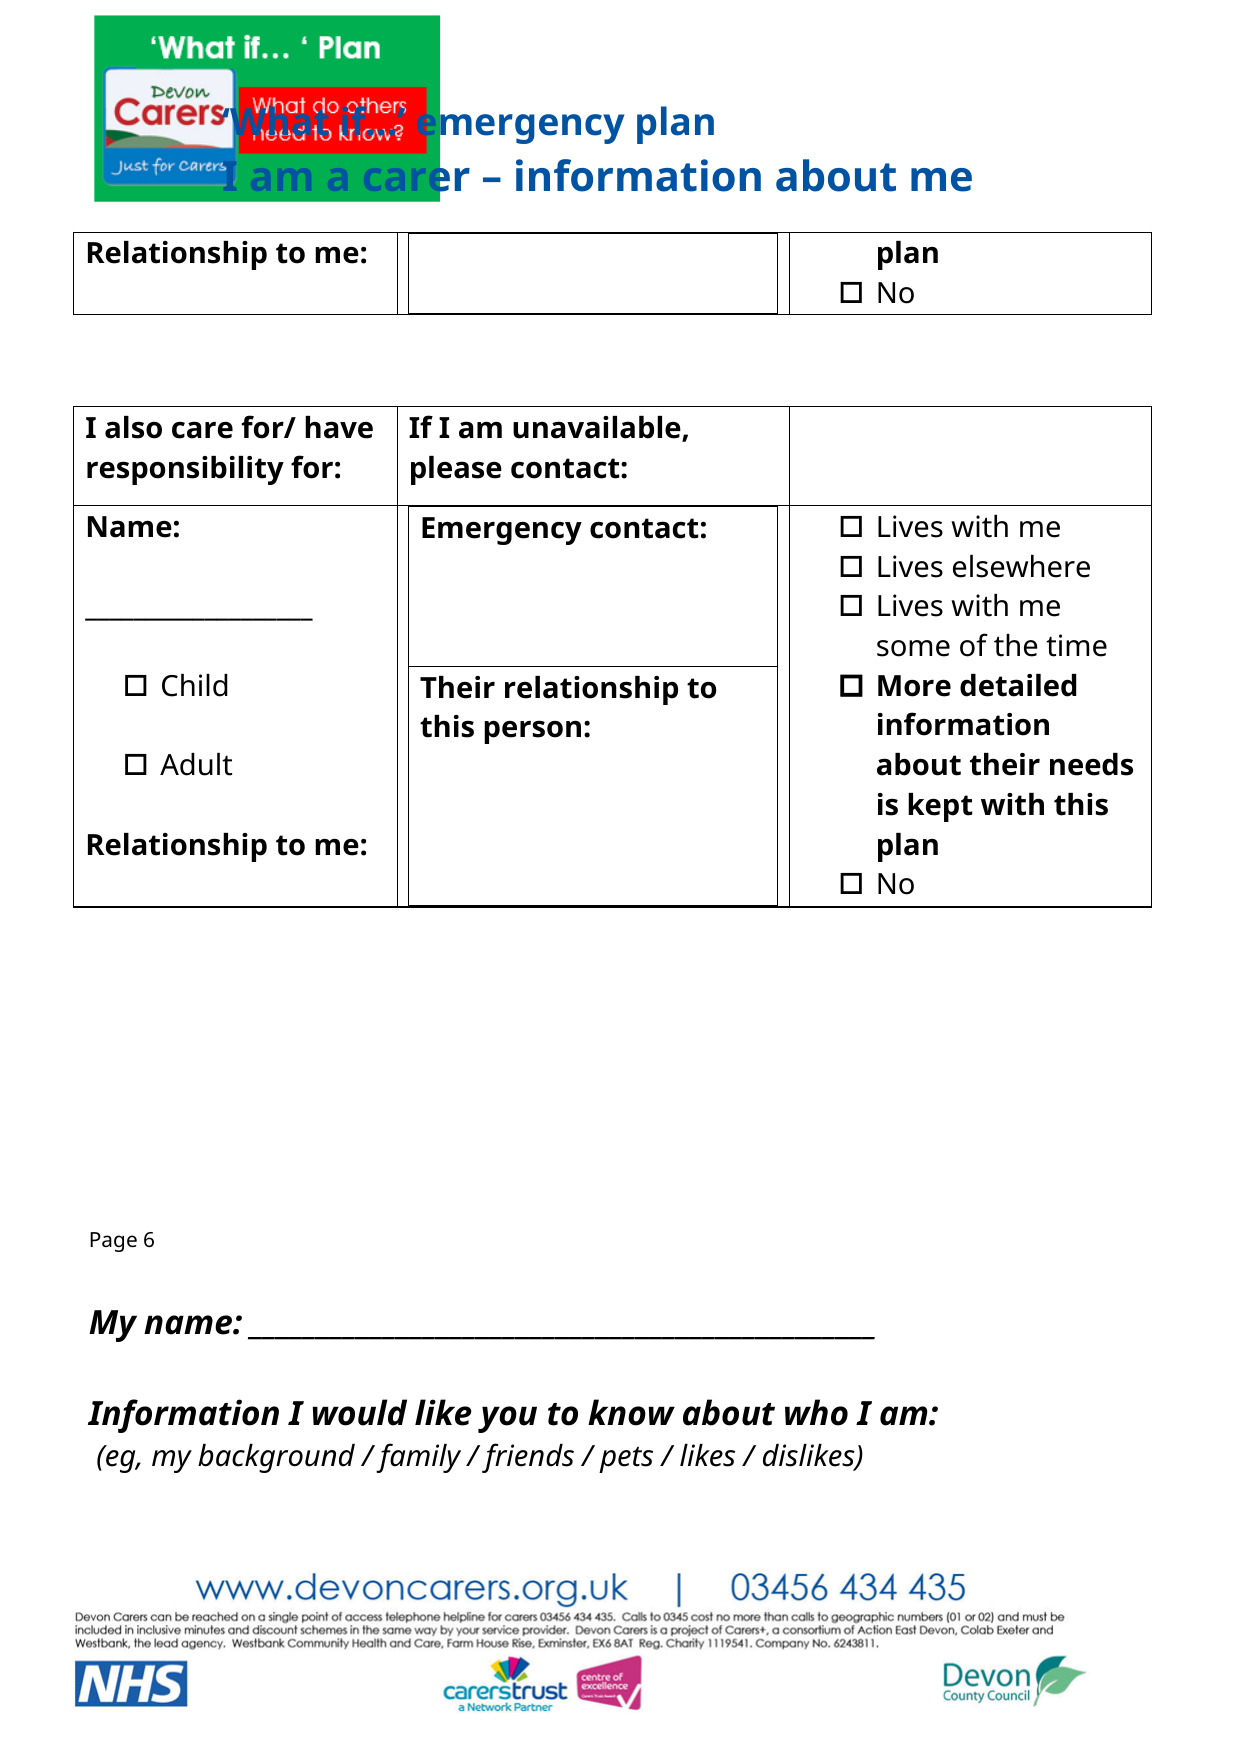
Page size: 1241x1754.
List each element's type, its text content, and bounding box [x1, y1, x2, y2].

table_cell Lives with me Lives elsewhere Lives with me some of the time More detailed information about their needs is kept with this plan No [790, 506, 1151, 906]
table_cell [398, 506, 408, 906]
table_cell Lives with me Lives elsewhere Lives with me some of the time More detailed information about their needs is kept with this plan No [790, 233, 1151, 314]
text Page 6 [89, 1225, 1137, 1254]
text My name: _______________________________________________ [89, 1299, 1137, 1344]
table_cell [778, 506, 789, 906]
table_cell [409, 234, 777, 313]
table_cell [409, 507, 777, 666]
table_header I also care for/ have responsibility for: [74, 407, 397, 505]
table_cell [409, 667, 777, 905]
table_cell [778, 233, 789, 314]
text (eg, my background / family / friends / pets / likes / dislikes) [89, 1435, 1137, 1475]
table_header If I am unavailable, please contact: [398, 407, 789, 505]
table_cell Name: ___________________ Child Adult Relationship to me: [74, 506, 397, 906]
picture [91, 13, 441, 204]
table_cell [398, 233, 408, 314]
text Information I would like you to know about who I am: [89, 1390, 1137, 1435]
table_header [790, 407, 1151, 505]
table_cell Name: ___________________ Child Adult Relationship to me: [74, 233, 397, 314]
picture [26, 1568, 1136, 1719]
